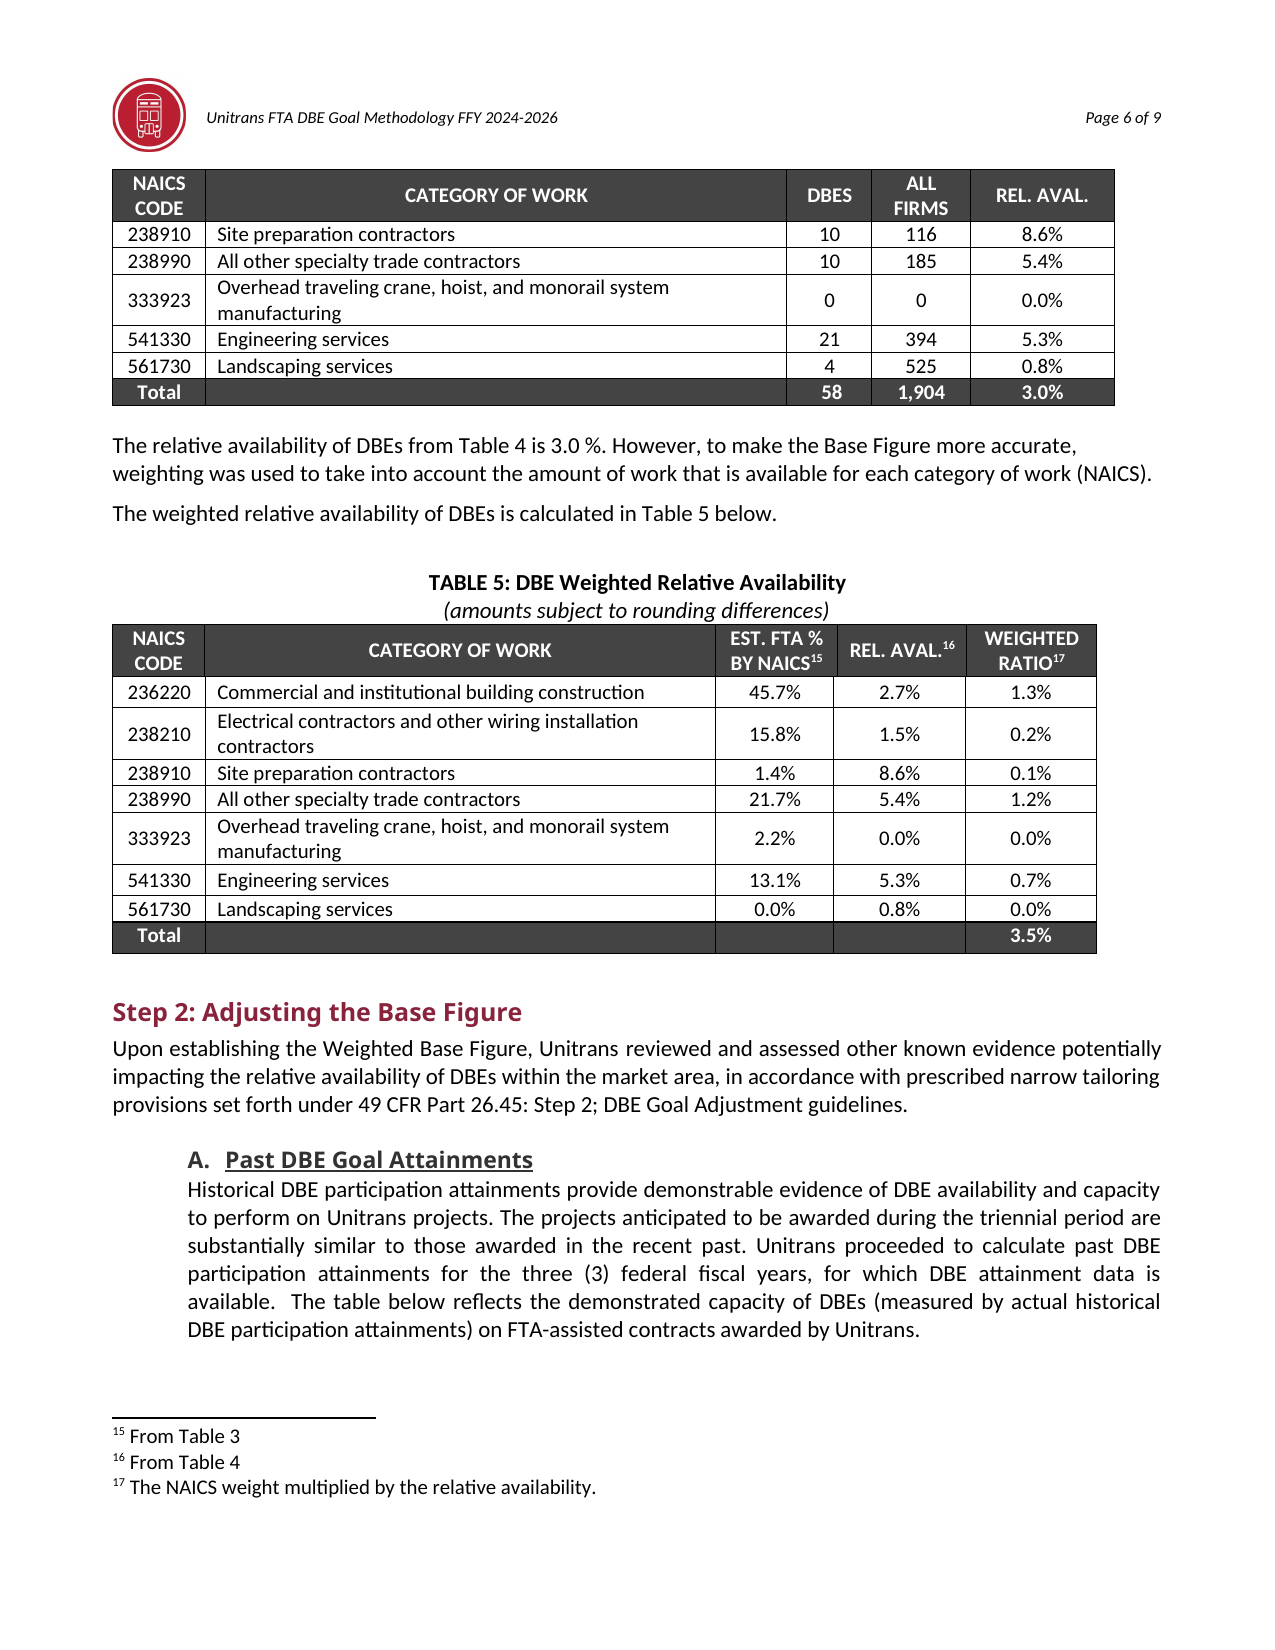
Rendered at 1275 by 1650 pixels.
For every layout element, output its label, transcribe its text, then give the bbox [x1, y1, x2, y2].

table_header EST. FTA % BY NAICS [716, 625, 837, 676]
table_cell 8.6% [971, 222, 1114, 247]
table_cell 333923 [113, 813, 205, 864]
table_cell 1.3% [966, 677, 1096, 707]
table_cell 394 [872, 326, 970, 352]
table_cell 185 [872, 248, 970, 273]
text Historical DBE participation attainments provide demonstrable evidence of DBE availability and capacity to perform on Unitrans projects. The projects anticipated to be awarded during the triennial period are substantially similar to those awarded in the recent past. Unitrans proceeded to calculate past DBE participation attainments for the three (3) federal fiscal years, for which DBE attainment data is available. The table below reflects the demonstrated capacity of DBEs (measured by actual historical DBE participation attainments) on FTA-assisted contracts awarded by Unitrans. [187, 1175, 1162, 1343]
table_cell Engineering services [206, 326, 786, 352]
table_cell 0.0% [966, 896, 1096, 921]
table_header NAICS CODE [113, 170, 205, 221]
table_header WEIGHTED RATIO [967, 625, 1096, 676]
table_cell 238990 [113, 786, 205, 812]
subtitle Step 2: Adjusting the Base Figure [112, 994, 1162, 1028]
table_cell 0.8% [834, 896, 965, 921]
table_cell 3.5% [966, 923, 1096, 953]
table_cell 0.2% [966, 708, 1096, 759]
table_cell 21 [787, 326, 871, 352]
table_cell All other specialty trade contractors [206, 248, 786, 273]
table_cell 238910 [113, 760, 205, 785]
table_cell 561730 [113, 353, 205, 378]
table_cell [206, 923, 715, 953]
table_cell 0.0% [971, 275, 1114, 325]
table_cell 1,904 [872, 379, 970, 405]
table_cell Engineering services [206, 865, 715, 895]
table_cell 4 [787, 353, 871, 378]
table_cell 0 [872, 275, 970, 325]
table_cell 10 [787, 222, 871, 247]
table_cell [716, 923, 833, 953]
table_cell 10 [787, 248, 871, 273]
table_cell 13.1% [716, 865, 833, 895]
table_header DBES [787, 170, 871, 221]
table_cell 3.0% [971, 379, 1114, 405]
text The relative availability of DBEs from Table 4 is 3.0 %. However, to make the Base Figure more accurate, weighting was used to take into account the amount of work that is available for each category of work (NAICS). [112, 431, 1162, 487]
table_cell 2.2% [716, 813, 833, 864]
text (amounts subject to rounding differences) [112, 596, 1162, 624]
table_header ALL FIRMS [872, 170, 970, 221]
table_cell 5.4% [834, 786, 965, 812]
table_cell 0.7% [966, 865, 1096, 895]
table_cell 0 [787, 275, 871, 325]
text Upon establishing the Weighted Base Figure, Unitrans reviewed and assessed other known evidence potentially impacting the relative availability of DBEs within the market area, in accordance with prescribed narrow tailoring provisions set forth under 49 CFR Part 26.45: Step 2; DBE Goal Adjustment guidelines. [112, 1034, 1162, 1118]
table_cell Total [113, 379, 205, 405]
table_cell Electrical contractors and other wiring installation contractors [206, 708, 715, 759]
table_cell 0.0% [834, 813, 965, 864]
table_cell 541330 [113, 326, 205, 352]
table_cell 238210 [113, 708, 205, 759]
table_cell 525 [872, 353, 970, 378]
table_header NAICS CODE [113, 625, 204, 676]
table_cell 2.7% [834, 677, 965, 707]
table_cell Commercial and institutional building construction [206, 677, 715, 707]
table_cell 333923 [113, 275, 205, 325]
table_header CATEGORY OF WORK [205, 625, 715, 676]
table_cell [206, 379, 786, 405]
table_cell 5.3% [834, 865, 965, 895]
table_header REL. AVAL. [971, 170, 1114, 221]
text TABLE 5: DBE Weighted Relative Availability [112, 568, 1162, 596]
table_cell 238990 [113, 248, 205, 273]
table_cell Landscaping services [206, 353, 786, 378]
table_cell 58 [787, 379, 871, 405]
text The weighted relative availability of DBEs is calculated in Table 5 below. [112, 499, 1162, 527]
table_cell 541330 [113, 865, 205, 895]
table_cell 1.4% [716, 760, 833, 785]
table_cell Landscaping services [206, 896, 715, 921]
table_cell Site preparation contractors [206, 222, 786, 247]
table_cell Total [113, 923, 205, 953]
table_cell 5.3% [971, 326, 1114, 352]
table_cell 15.8% [716, 708, 833, 759]
table_header REL. AVAL. [838, 625, 966, 676]
table_cell 236220 [113, 677, 205, 707]
table_cell 45.7% [716, 677, 833, 707]
table_cell 21.7% [716, 786, 833, 812]
table_cell Site preparation contractors [206, 760, 715, 785]
table_cell 0.1% [966, 760, 1096, 785]
table_header CATEGORY OF WORK [206, 170, 786, 221]
table_cell 0.8% [971, 353, 1114, 378]
subtitle Past DBE Goal Attainments [187, 1143, 1162, 1175]
picture [112, 78, 186, 152]
table_cell 1.5% [834, 708, 965, 759]
table_cell All other specialty trade contractors [206, 786, 715, 812]
table_cell Overhead traveling crane, hoist, and monorail system manufacturing [206, 813, 715, 864]
table_cell 5.4% [971, 248, 1114, 273]
table_cell 238910 [113, 222, 205, 247]
table_cell 561730 [113, 896, 205, 921]
table_cell 0.0% [716, 896, 833, 921]
table_cell 0.0% [966, 813, 1096, 864]
table_cell 8.6% [834, 760, 965, 785]
table_cell Overhead traveling crane, hoist, and monorail system manufacturing [206, 275, 786, 325]
table_cell 1.2% [966, 786, 1096, 812]
table_cell [834, 923, 965, 953]
table_cell 116 [872, 222, 970, 247]
